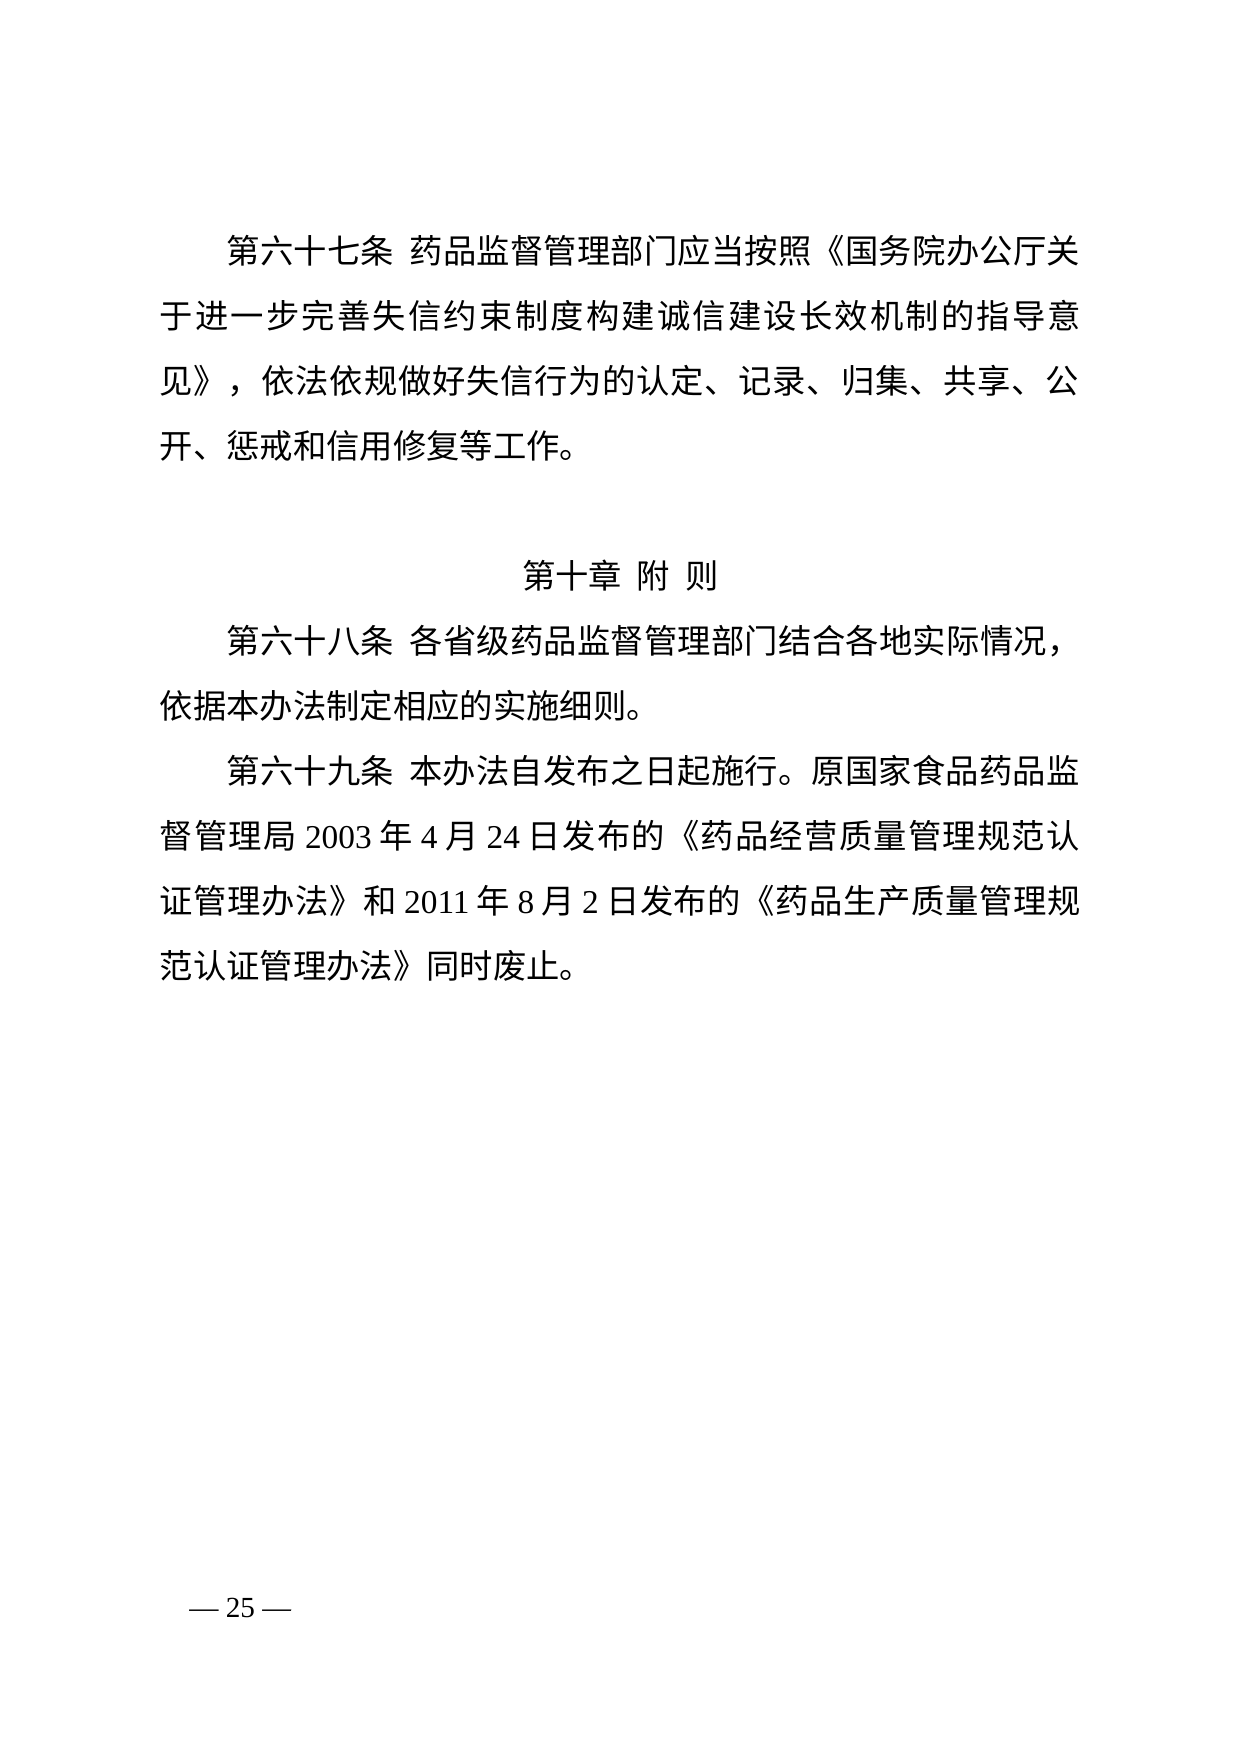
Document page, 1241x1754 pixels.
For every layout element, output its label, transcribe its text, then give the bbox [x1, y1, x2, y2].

text 第六十七条 药品监督管理部门应当按照《国务院办公厅关于进一步完善失信约束制度构建诚信建设长效机制的指导意见》，依法依规做好失信行为的认定、记录、归集、共享、公开、惩戒和信用修复等工作。 [159, 217, 1081, 477]
text 第六十九条 本办法自发布之日起施行。原国家食品药品监督管理局2003年4月24日发布的《药品经营质量管理规范认证管理办法》和2011年8月2日发布的《药品生产质量管理规范认证管理办法》同时废止。 [159, 737, 1081, 997]
text 第十章 附 则 [159, 542, 1081, 607]
text 第六十八条 各省级药品监督管理部门结合各地实际情况，依据本办法制定相应的实施细则。 [159, 607, 1081, 737]
